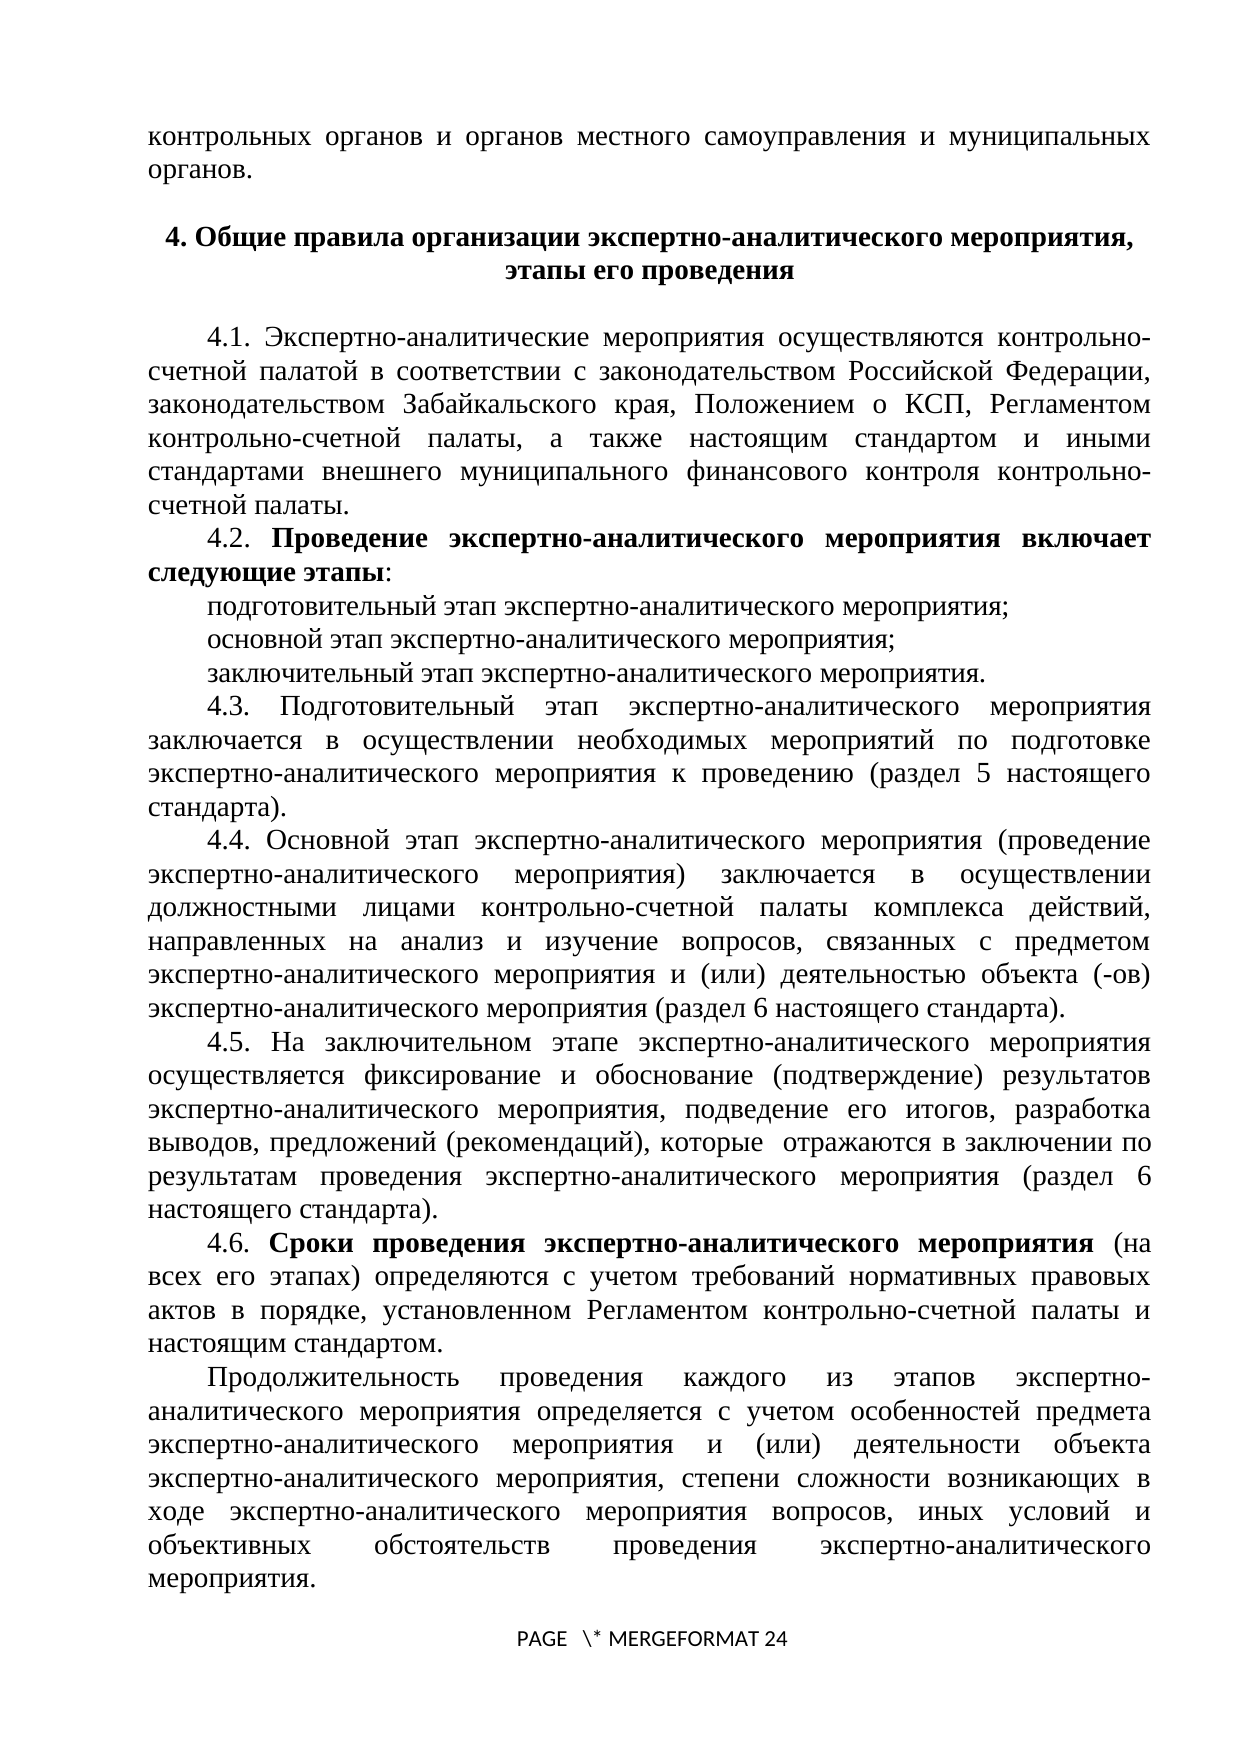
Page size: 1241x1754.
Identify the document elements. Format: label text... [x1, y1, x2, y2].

text подготовительный этап экспертно-аналитического мероприятия; [148, 588, 1152, 621]
text 4.4. Основной этап экспертно-аналитического мероприятия (проведение экспертно-аналитического мероприятия) заключается в осуществлении должностными лицами контрольно-счетной палаты комплекса действий, направленных на анализ и изучение вопросов, связанных с предметом экспертно-аналитического мероприятия и (или) деятельностью объекта (-ов) экспертно-аналитического мероприятия (раздел 6 настоящего стандарта). [148, 822, 1152, 1024]
text Продолжительность проведения каждого из этапов экспертно-аналитического мероприятия определяется с учетом особенностей предмета экспертно-аналитического мероприятия и (или) деятельности объекта экспертно-аналитического мероприятия, степени сложности возникающих в ходе экспертно-аналитического мероприятия вопросов, иных условий и объективных обстоятельств проведения экспертно-аналитического мероприятия. [148, 1359, 1152, 1594]
text 4.3. Подготовительный этап экспертно-аналитического мероприятия заключается в осуществлении необходимых мероприятий по подготовке экспертно-аналитического мероприятия к проведению (раздел 5 настоящего стандарта). [148, 688, 1152, 822]
text заключительный этап экспертно-аналитического мероприятия. [148, 655, 1152, 688]
text 4.6. Сроки проведения экспертно-аналитического мероприятия (на всех его этапах) определяются с учетом требований нормативных правовых актов в порядке, установленном Регламентом контрольно-счетной палаты и настоящим стандартом. [148, 1225, 1152, 1359]
text 4.2. Проведение экспертно-аналитического мероприятия включает следующие этапы: [148, 521, 1152, 588]
text 4. Общие правила организации экспертно-аналитического мероприятия, [148, 219, 1152, 252]
text основной этап экспертно-аналитического мероприятия; [148, 621, 1152, 655]
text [148, 118, 1152, 185]
text 4.1. Экспертно-аналитические мероприятия осуществляются контрольно-счетной палатой в соответствии с законодательством Российской Федерации, законодательством Забайкальского края, Положением о КСП, Регламентом контрольно-счетной палаты, а также настоящим стандартом и иными стандартами внешнего муниципального финансового контроля контрольно-счетной палаты. [148, 319, 1152, 521]
text этапы его проведения [148, 252, 1152, 286]
text 4.5. На заключительном этапе экспертно-аналитического мероприятия осуществляется фиксирование и обоснование (подтверждение) результатов экспертно-аналитического мероприятия, подведение его итогов, разработка выводов, предложений (рекомендаций), которые отражаются в заключении по результатам проведения экспертно-аналитического мероприятия (раздел 6 настоящего стандарта). [148, 1024, 1152, 1225]
